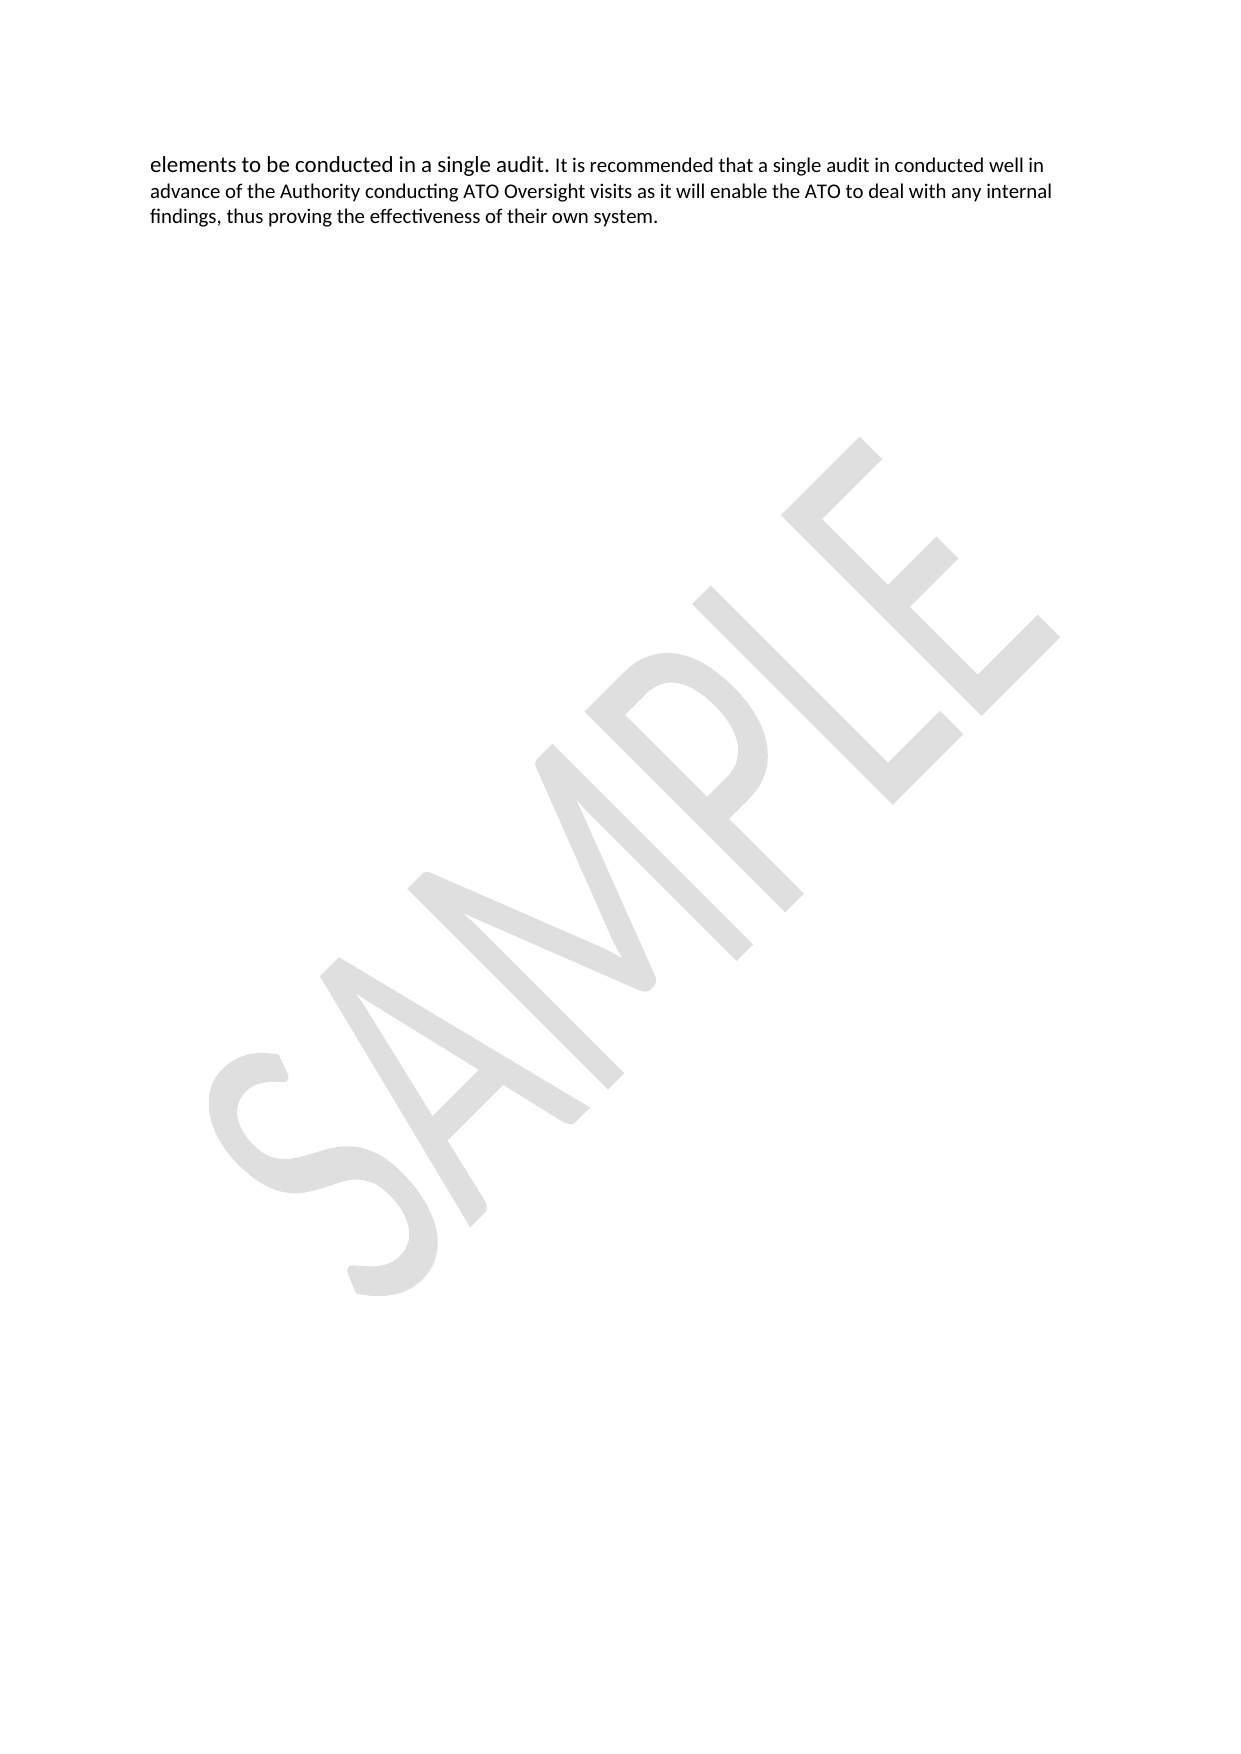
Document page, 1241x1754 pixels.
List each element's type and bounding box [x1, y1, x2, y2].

text [150, 150, 1090, 229]
